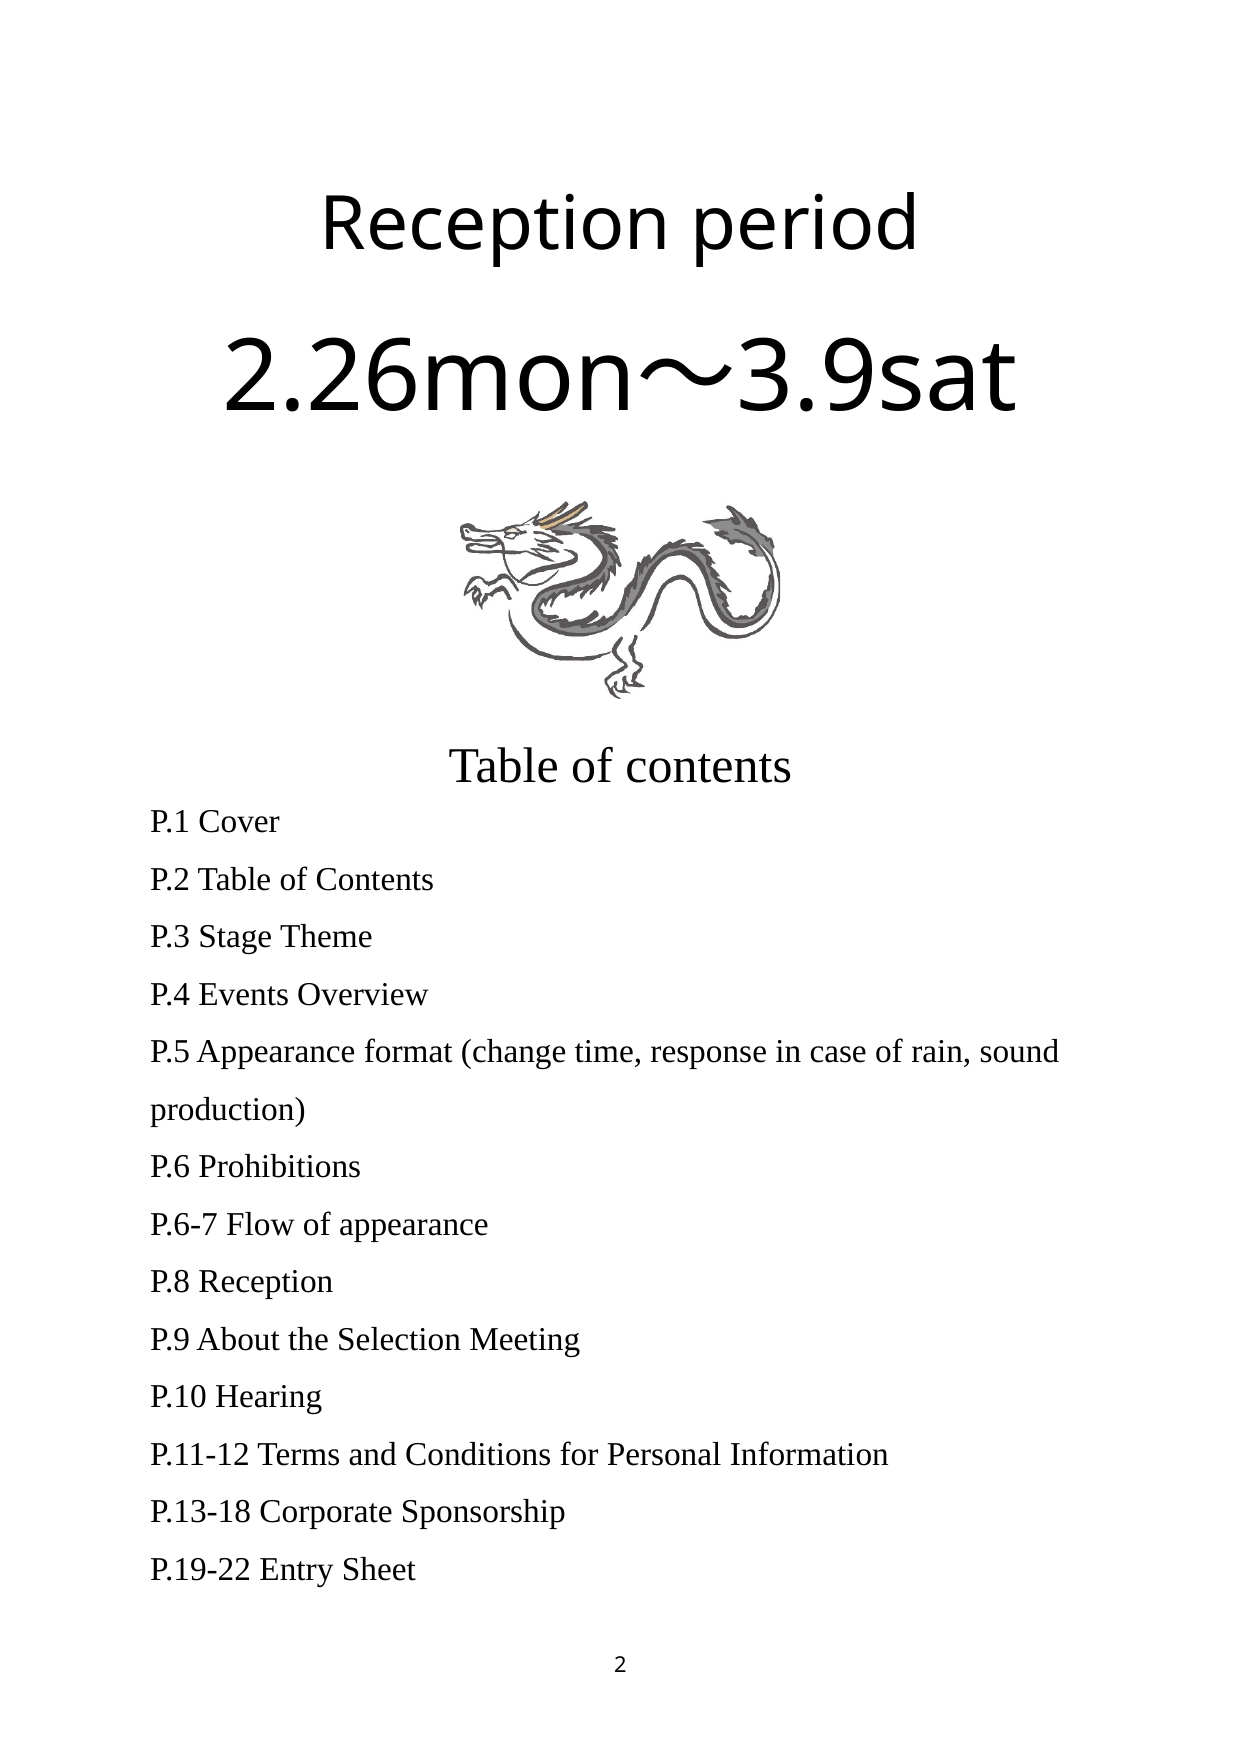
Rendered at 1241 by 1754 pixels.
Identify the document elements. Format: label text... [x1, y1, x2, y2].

picture [460, 501, 781, 699]
text P.19-22 Entry Sheet [150, 1549, 1090, 1587]
text 2.26mon～3.9sat [150, 292, 1090, 442]
text P.2 Table of Contents [150, 859, 1090, 897]
text P.6-7 Flow of appearance [150, 1204, 1090, 1242]
text P.1 Cover [150, 802, 1090, 840]
text P.11-12 Terms and Conditions for Personal Information [150, 1434, 1090, 1472]
text P.5 Appearance format (change time, response in case of rain, sound production) [150, 1032, 1090, 1127]
text Reception period [150, 164, 1090, 277]
text P.10 Hearing [150, 1377, 1090, 1415]
text P.6 Prohibitions [150, 1147, 1090, 1185]
text P.9 About the Selection Meeting [150, 1319, 1090, 1357]
text P.4 Events Overview [150, 974, 1090, 1012]
text Table of contents [150, 727, 1090, 802]
text P.13-18 Corporate Sponsorship [150, 1492, 1090, 1530]
text P.3 Stage Theme [150, 917, 1090, 955]
text P.8 Reception [150, 1262, 1090, 1300]
